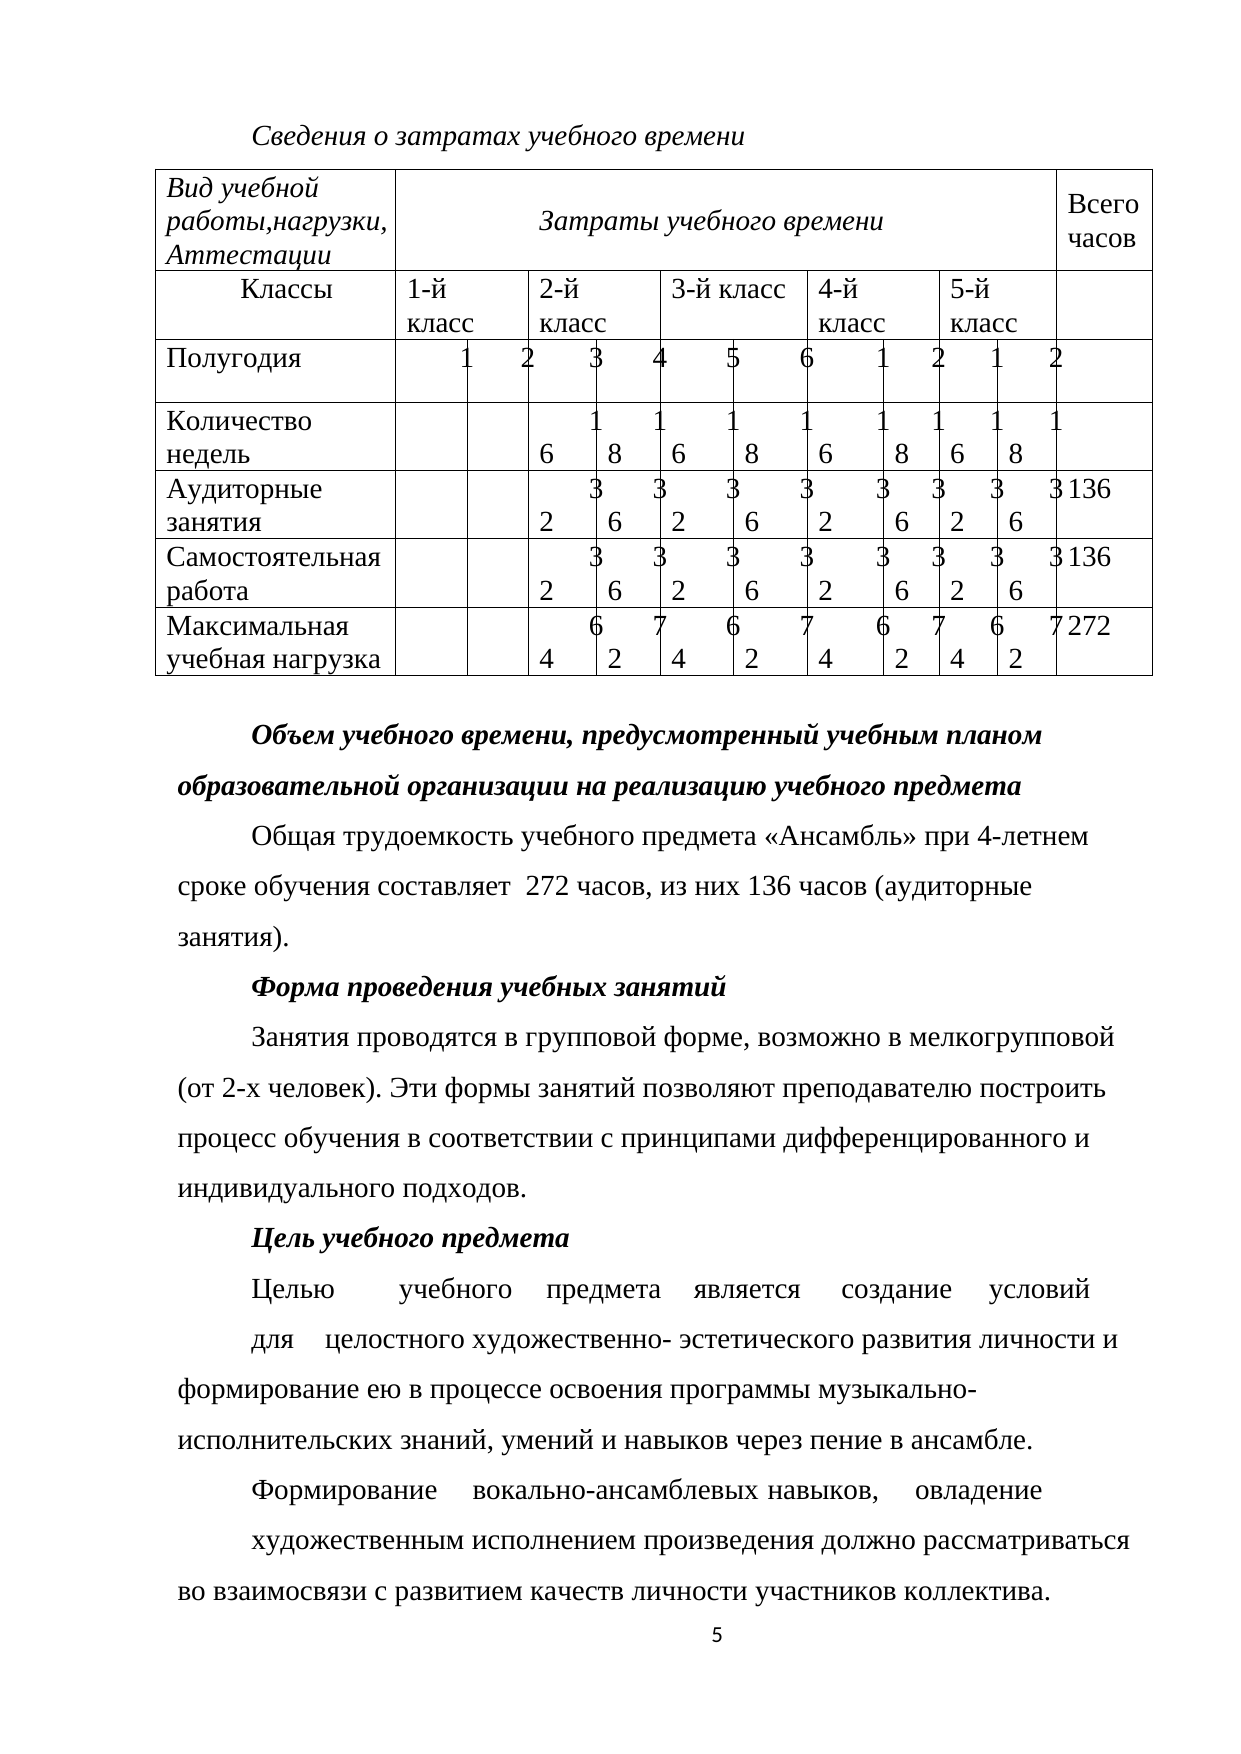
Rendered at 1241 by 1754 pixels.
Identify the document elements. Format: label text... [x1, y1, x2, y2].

table_cell 2-й класс [529, 271, 660, 339]
subtitle Объем учебного времени, предусмотренный учебным планом образовательной организации на реализацию учебного предмета [177, 717, 1152, 801]
table_cell 136 [1057, 471, 1152, 538]
text Занятия проводятся в групповой форме, возможно в мелкогрупповой (от 2-х человек). Эти формы занятий позволяют преподавателю построить процесс обучения в соответствии с принципами дифференцированного и индивидуального подходов. [177, 1019, 1152, 1204]
table_cell 32 [940, 471, 997, 538]
table_cell 1 [808, 340, 883, 401]
table_cell 3-й класс [661, 271, 807, 339]
table_cell 6 [734, 340, 807, 401]
table_cell 18 [597, 403, 660, 470]
table_cell [468, 608, 528, 675]
table_cell Максимальная учебная нагрузка [156, 608, 395, 675]
table_cell Классы [156, 271, 395, 339]
table_cell [1057, 340, 1152, 401]
table_cell 2 [998, 340, 1056, 401]
table_cell 72 [597, 608, 660, 675]
table_cell 32 [661, 471, 733, 538]
table_cell 1 [396, 340, 467, 401]
table_cell 36 [998, 471, 1056, 538]
table_cell 16 [808, 403, 883, 470]
table_cell Полугодия [156, 340, 395, 401]
table_cell 64 [808, 608, 883, 675]
table_header Затраты учебного времени [528, 170, 939, 270]
text Общая трудоемкость учебного предмета «Ансамбль» при 4-летнем сроке обучения составляет 272 часов, из них 136 часов (аудиторные занятия). [177, 818, 1152, 952]
text Формирование вокально-ансамблевых навыков, овладение художественным исполнением произведения должно рассматриваться во взаимосвязи с развитием качеств личности участников коллектива. [177, 1472, 1152, 1606]
table_header [396, 170, 528, 270]
table_cell 18 [884, 403, 939, 470]
table_cell 36 [597, 539, 660, 606]
table_cell Аудиторные занятия [156, 471, 395, 538]
table_cell 32 [808, 539, 883, 606]
table_cell 64 [940, 608, 997, 675]
table_cell 32 [529, 539, 596, 606]
table_cell 36 [884, 471, 939, 538]
table_cell 16 [661, 403, 733, 470]
table_cell [396, 403, 467, 470]
text Целью учебного предмета является создание условий для целостного художественно- эстетического развития личности и формирование ею в процессе освоения программы музыкально- исполнительских знаний, умений и навыков через пение в ансамбле. [177, 1271, 1152, 1455]
table_cell [396, 539, 467, 606]
table_cell 1 [940, 340, 997, 401]
table_cell [468, 539, 528, 606]
table_header [939, 170, 1056, 270]
table_cell 32 [940, 539, 997, 606]
table_cell 3 [529, 340, 596, 401]
table_cell [396, 608, 467, 675]
table_cell 18 [998, 403, 1056, 470]
table_cell 16 [529, 403, 596, 470]
table_cell 272 [1057, 608, 1152, 675]
text Сведения о затратах учебного времени [177, 118, 1152, 152]
table_cell 64 [529, 608, 596, 675]
table_cell 1-й класс [396, 271, 528, 339]
table_cell 4-й класс [808, 271, 939, 339]
table_cell 72 [734, 608, 807, 675]
table_cell 2 [468, 340, 528, 401]
table_cell 36 [884, 539, 939, 606]
table_cell 36 [998, 539, 1056, 606]
table_cell 72 [884, 608, 939, 675]
table_cell Самостоятельная работа [156, 539, 395, 606]
table_cell [1057, 403, 1152, 470]
table_cell 18 [734, 403, 807, 470]
table_cell 36 [734, 539, 807, 606]
table_cell 2 [884, 340, 939, 401]
subtitle Цель учебного предмета [177, 1221, 1152, 1254]
table_cell 36 [734, 471, 807, 538]
table_cell 36 [597, 471, 660, 538]
table_cell [396, 471, 467, 538]
subtitle Форма проведения учебных занятий [177, 969, 1152, 1003]
table_cell 5 [661, 340, 733, 401]
table_cell 32 [529, 471, 596, 538]
table_cell 72 [998, 608, 1056, 675]
table_cell 32 [808, 471, 883, 538]
table_cell 136 [1057, 539, 1152, 606]
table_cell 5-й класс [940, 271, 1056, 339]
table_cell 4 [597, 340, 660, 401]
table_cell [468, 403, 528, 470]
table_header Вид учебной работы,нагрузки, Аттестации [156, 170, 395, 270]
table_cell [1057, 271, 1152, 339]
table_header Всего часов [1057, 170, 1152, 270]
table_cell 16 [940, 403, 997, 470]
table_cell 32 [661, 539, 733, 606]
table_cell Количество недель [156, 403, 395, 470]
table_cell 64 [661, 608, 733, 675]
table_cell [468, 471, 528, 538]
